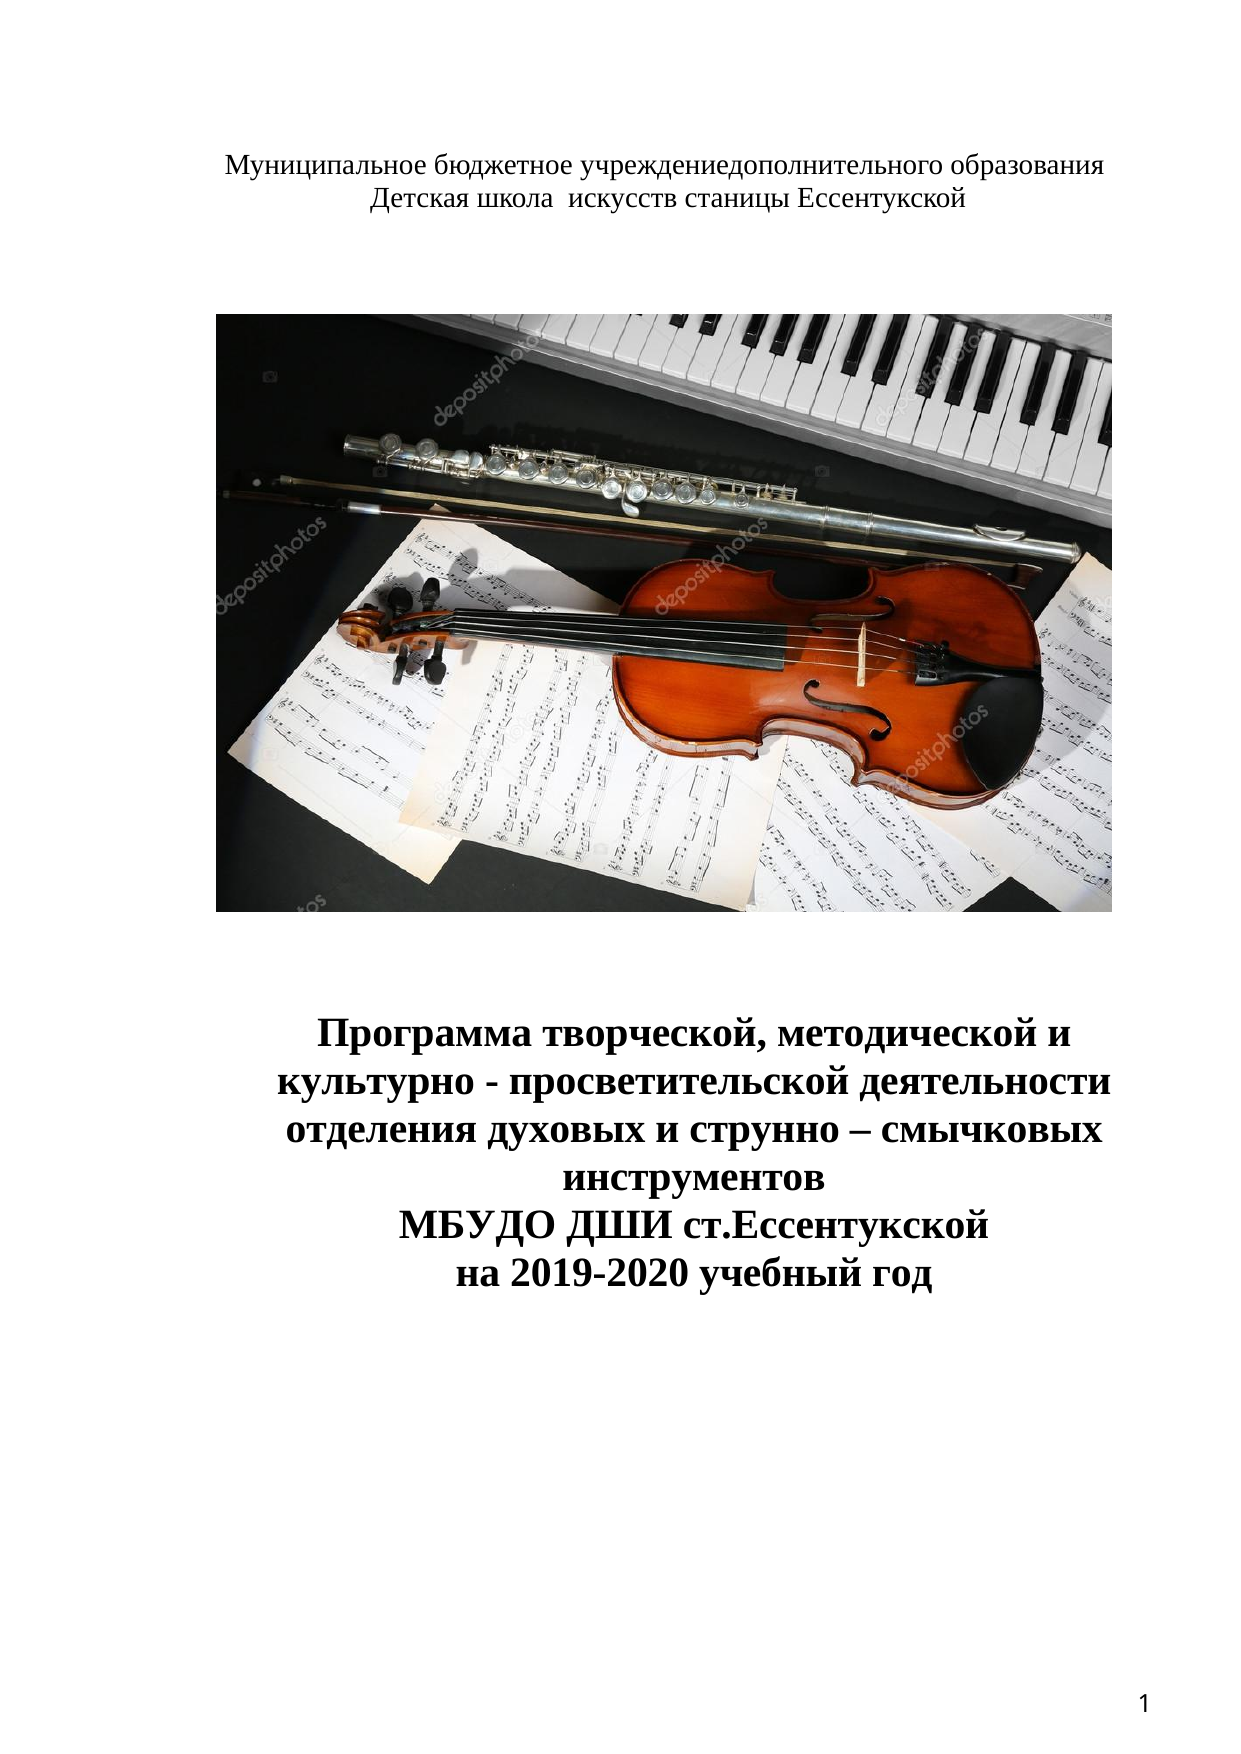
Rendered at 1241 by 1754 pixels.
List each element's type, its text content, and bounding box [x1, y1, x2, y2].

text Детская школа искусств станицы Ессентукской [177, 180, 1152, 214]
text МБУДО ДШИ ст.Ессентукской [236, 1199, 1152, 1247]
text Программа творческой, методической и культурно - просветительской деятельности отделения духовых и струнно – смычковых инструментов [236, 1007, 1152, 1199]
text на 2019-2020 учебный год [236, 1247, 1152, 1295]
text Муниципальное бюджетное учреждениедополнительного образования [177, 147, 1152, 180]
picture [216, 314, 1112, 912]
